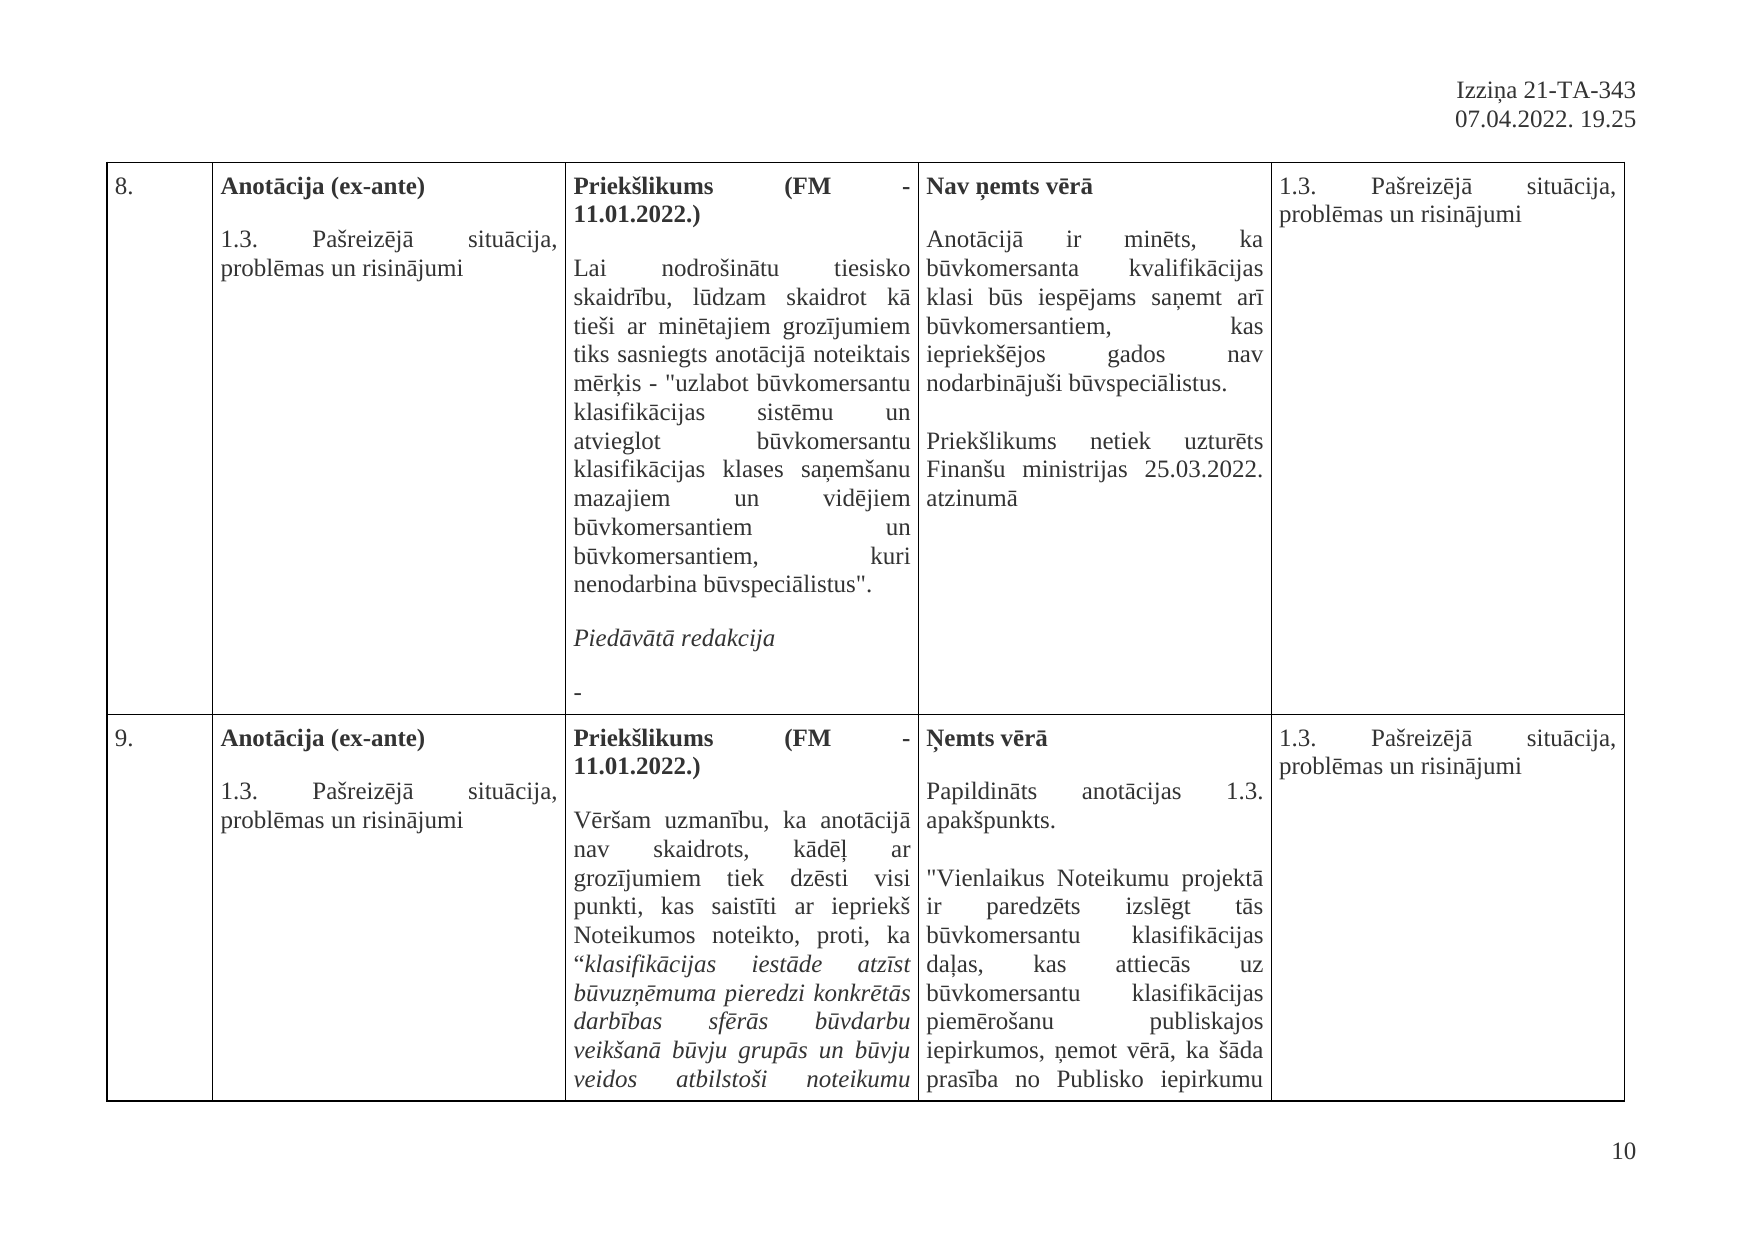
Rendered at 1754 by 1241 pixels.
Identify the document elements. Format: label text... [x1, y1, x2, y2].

table_cell Nav ņemts vērā Anotācijā ir minēts, ka būvkomersanta kvalifikācijas klasi būs iespējams saņemt arī būvkomersantiem, kas iepriekšējos gados nav nodarbinājuši būvspeciālistus. Priekšlikums netiek uzturēts Finanšu ministrijas 25.03.2022. atzinumā [919, 163, 1271, 713]
table_cell 9. [108, 715, 212, 1100]
table_cell 8. [108, 163, 212, 713]
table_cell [1272, 715, 1624, 1100]
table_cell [919, 715, 1271, 1100]
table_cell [566, 715, 918, 1100]
table_cell Priekšlikums (FM - 11.01.2022.) Lai nodrošinātu tiesisko skaidrību, lūdzam skaidrot kā tieši ar minētajiem grozījumiem tiks sasniegts anotācijā noteiktais mērķis - "uzlabot būvkomersantu klasifikācijas sistēmu un atvieglot būvkomersantu klasifikācijas klases saņemšanu mazajiem un vidējiem būvkomersantiem un būvkomersantiem, kuri nenodarbina būvspeciālistus". Piedāvātā redakcija - [566, 163, 918, 713]
table_cell 1.3. Pašreizējā situācija, problēmas un risinājumi [1272, 163, 1624, 713]
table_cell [213, 715, 565, 1100]
table_cell Anotācija (ex-ante) 1.3. Pašreizējā situācija, problēmas un risinājumi [213, 163, 565, 713]
